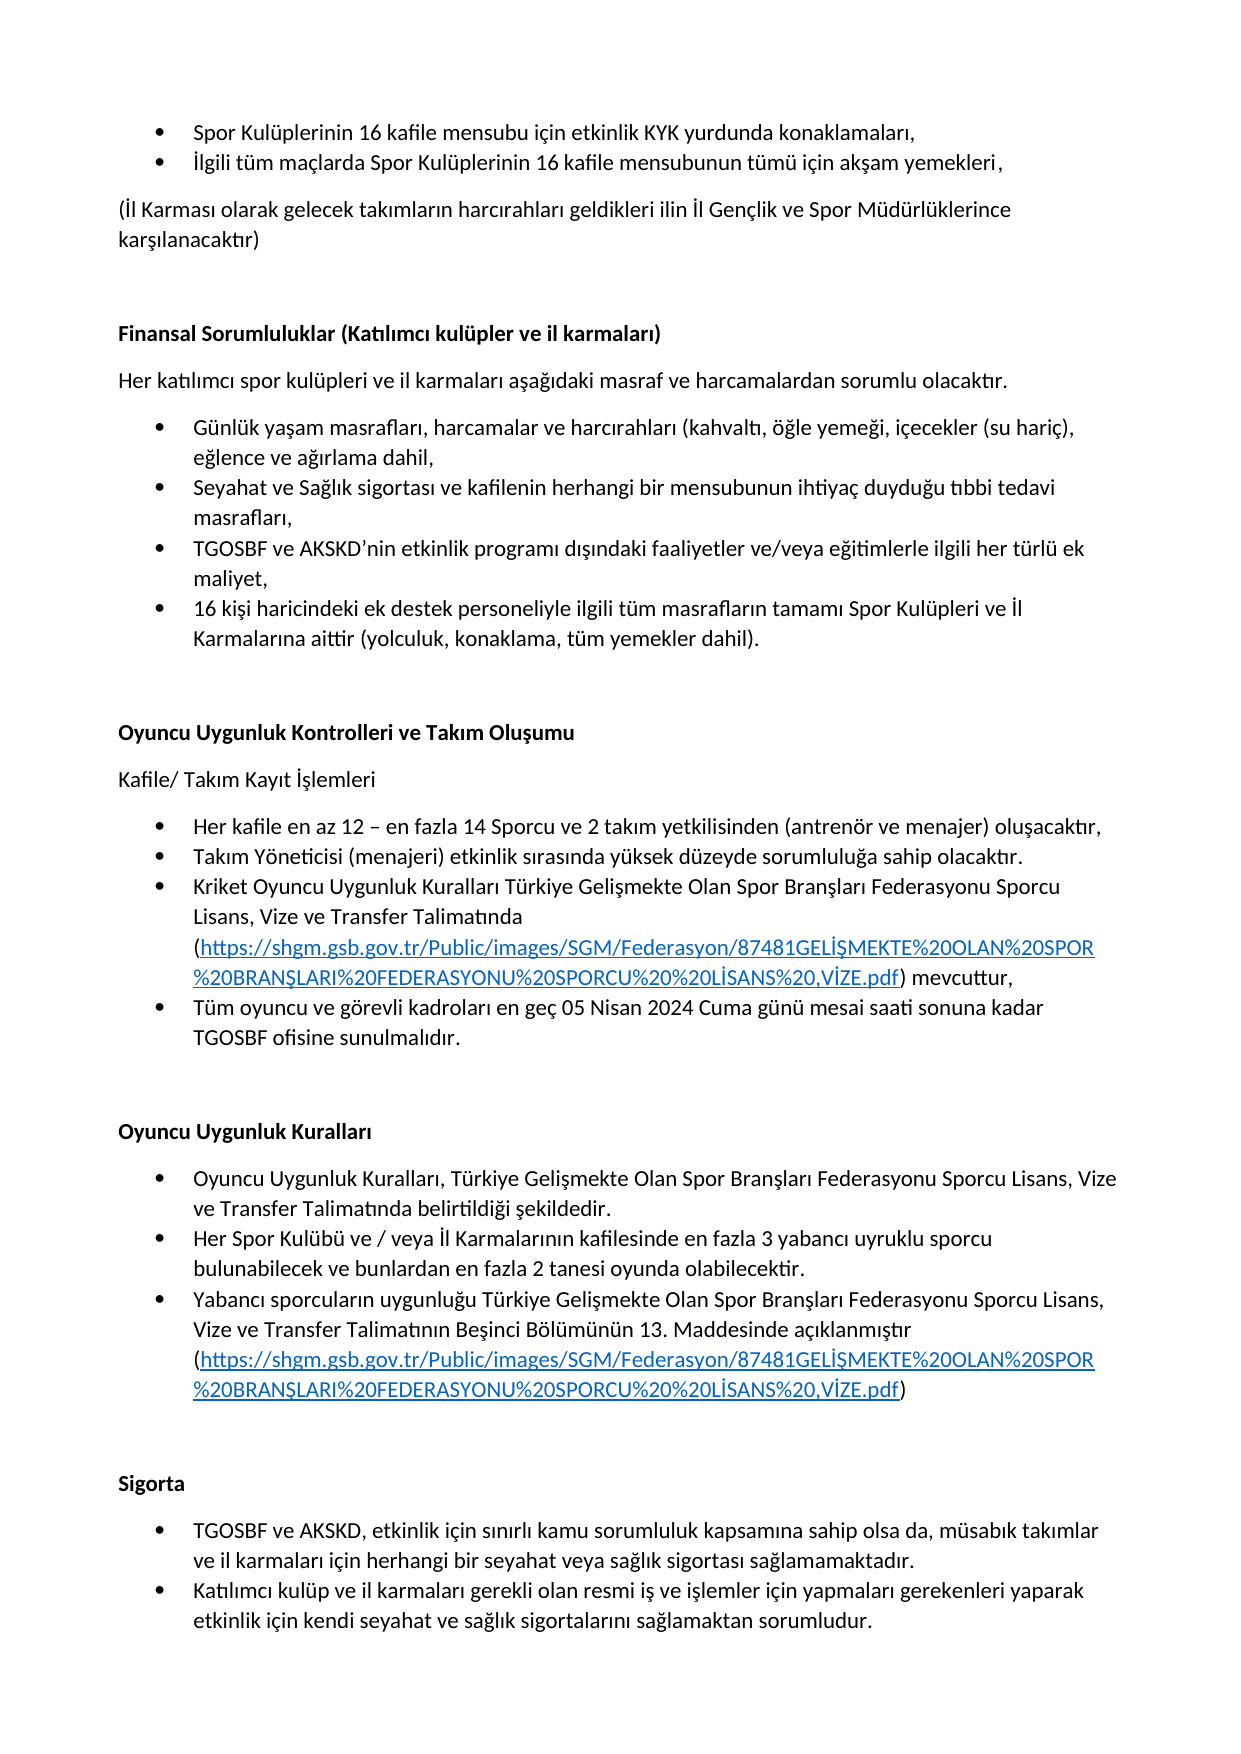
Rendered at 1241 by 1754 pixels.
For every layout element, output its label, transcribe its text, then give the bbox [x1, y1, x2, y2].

list Spor Kulüplerinin 16 kafile mensubu için etkinlik KYK yurdunda konaklamaları, [156, 118, 1122, 146]
list Oyuncu Uygunluk Kuralları, Türkiye Gelişmekte Olan Spor Branşları Federasyonu Sporcu Lisans, Vize ve Transfer Talimatında belirtildiği şekildedir. [156, 1164, 1122, 1222]
list 16 kişi haricindeki ek destek personeliyle ilgili tüm masrafların tamamı Spor Kulüpleri ve İl Karmalarına aittir (yolculuk, konaklama, tüm yemekler dahil). [156, 594, 1122, 652]
list TGOSBF ve AKSKD’nin etkinlik programı dışındaki faaliyetler ve/veya eğitimlerle ilgili her türlü ek maliyet, [156, 534, 1122, 592]
text Finansal Sorumluluklar (Katılımcı kulüpler ve il karmaları) [118, 319, 1122, 347]
list Katılımcı kulüp ve il karmaları gerekli olan resmi iş ve işlemler için yapmaları gerekenleri yaparak etkinlik için kendi seyahat ve sağlık sigortalarını sağlamaktan sorumludur. [156, 1576, 1122, 1635]
list Kriket Oyuncu Uygunluk Kuralları Türkiye Gelişmekte Olan Spor Branşları Federasyonu Sporcu Lisans, Vize ve Transfer Talimatında (https://shgm.gsb.gov.tr/Public/images/SGM/Federasyon/87481GELİŞMEKTE%20OLAN%20SPOR%20BRANŞLARI%20FEDERASYONU%20SPORCU%20%20LİSANS%20,VİZE.pdf) mevcuttur, [156, 872, 1122, 991]
list Tüm oyuncu ve görevli kadroları en geç 05 Nisan 2024 Cuma günü mesai saati sonuna kadar TGOSBF ofisine sunulmalıdır. [156, 993, 1122, 1051]
text Oyuncu Uygunluk Kuralları [118, 1117, 1122, 1145]
list Günlük yaşam masrafları, harcamalar ve harcırahları (kahvaltı, öğle yemeği, içecekler (su hariç), eğlence ve ağırlama dahil, [156, 413, 1122, 471]
text (İl Karması olarak gelecek takımların harcırahları geldikleri ilin İl Gençlik ve Spor Müdürlüklerince karşılanacaktır) [118, 195, 1122, 253]
list TGOSBF ve AKSKD, etkinlik için sınırlı kamu sorumluluk kapsamına sahip olsa da, müsabık takımlar ve il karmaları için herhangi bir seyahat veya sağlık sigortası sağlamamaktadır. [156, 1516, 1122, 1574]
list İlgili tüm maçlarda Spor Kulüplerinin 16 kafile mensubunun tümü için akşam yemekleri, [156, 148, 1122, 176]
list Takım Yöneticisi (menajeri) etkinlik sırasında yüksek düzeyde sorumluluğa sahip olacaktır. [156, 842, 1122, 870]
text Sigorta [118, 1469, 1122, 1497]
text Kafile/ Takım Kayıt İşlemleri [118, 765, 1122, 793]
list Her kafile en az 12 – en fazla 14 Sporcu ve 2 takım yetkilisinden (antrenör ve menajer) oluşacaktır, [156, 812, 1122, 840]
text Oyuncu Uygunluk Kontrolleri ve Takım Oluşumu [118, 718, 1122, 746]
text Her katılımcı spor kulüpleri ve il karmaları aşağıdaki masraf ve harcamalardan sorumlu olacaktır. [118, 366, 1122, 394]
list Her Spor Kulübü ve / veya İl Karmalarının kafilesinde en fazla 3 yabancı uyruklu sporcu bulunabilecek ve bunlardan en fazla 2 tanesi oyunda olabilecektir. [156, 1224, 1122, 1283]
list Seyahat ve Sağlık sigortası ve kafilenin herhangi bir mensubunun ihtiyaç duyduğu tıbbi tedavi masrafları, [156, 473, 1122, 532]
list Yabancı sporcuların uygunluğu Türkiye Gelişmekte Olan Spor Branşları Federasyonu Sporcu Lisans, Vize ve Transfer Talimatının Beşinci Bölümünün 13. Maddesinde açıklanmıştır (https://shgm.gsb.gov.tr/Public/images/SGM/Federasyon/87481GELİŞMEKTE%20OLAN%20SPOR%20BRANŞLARI%20FEDERASYONU%20SPORCU%20%20LİSANS%20,VİZE.pdf) [156, 1285, 1122, 1403]
